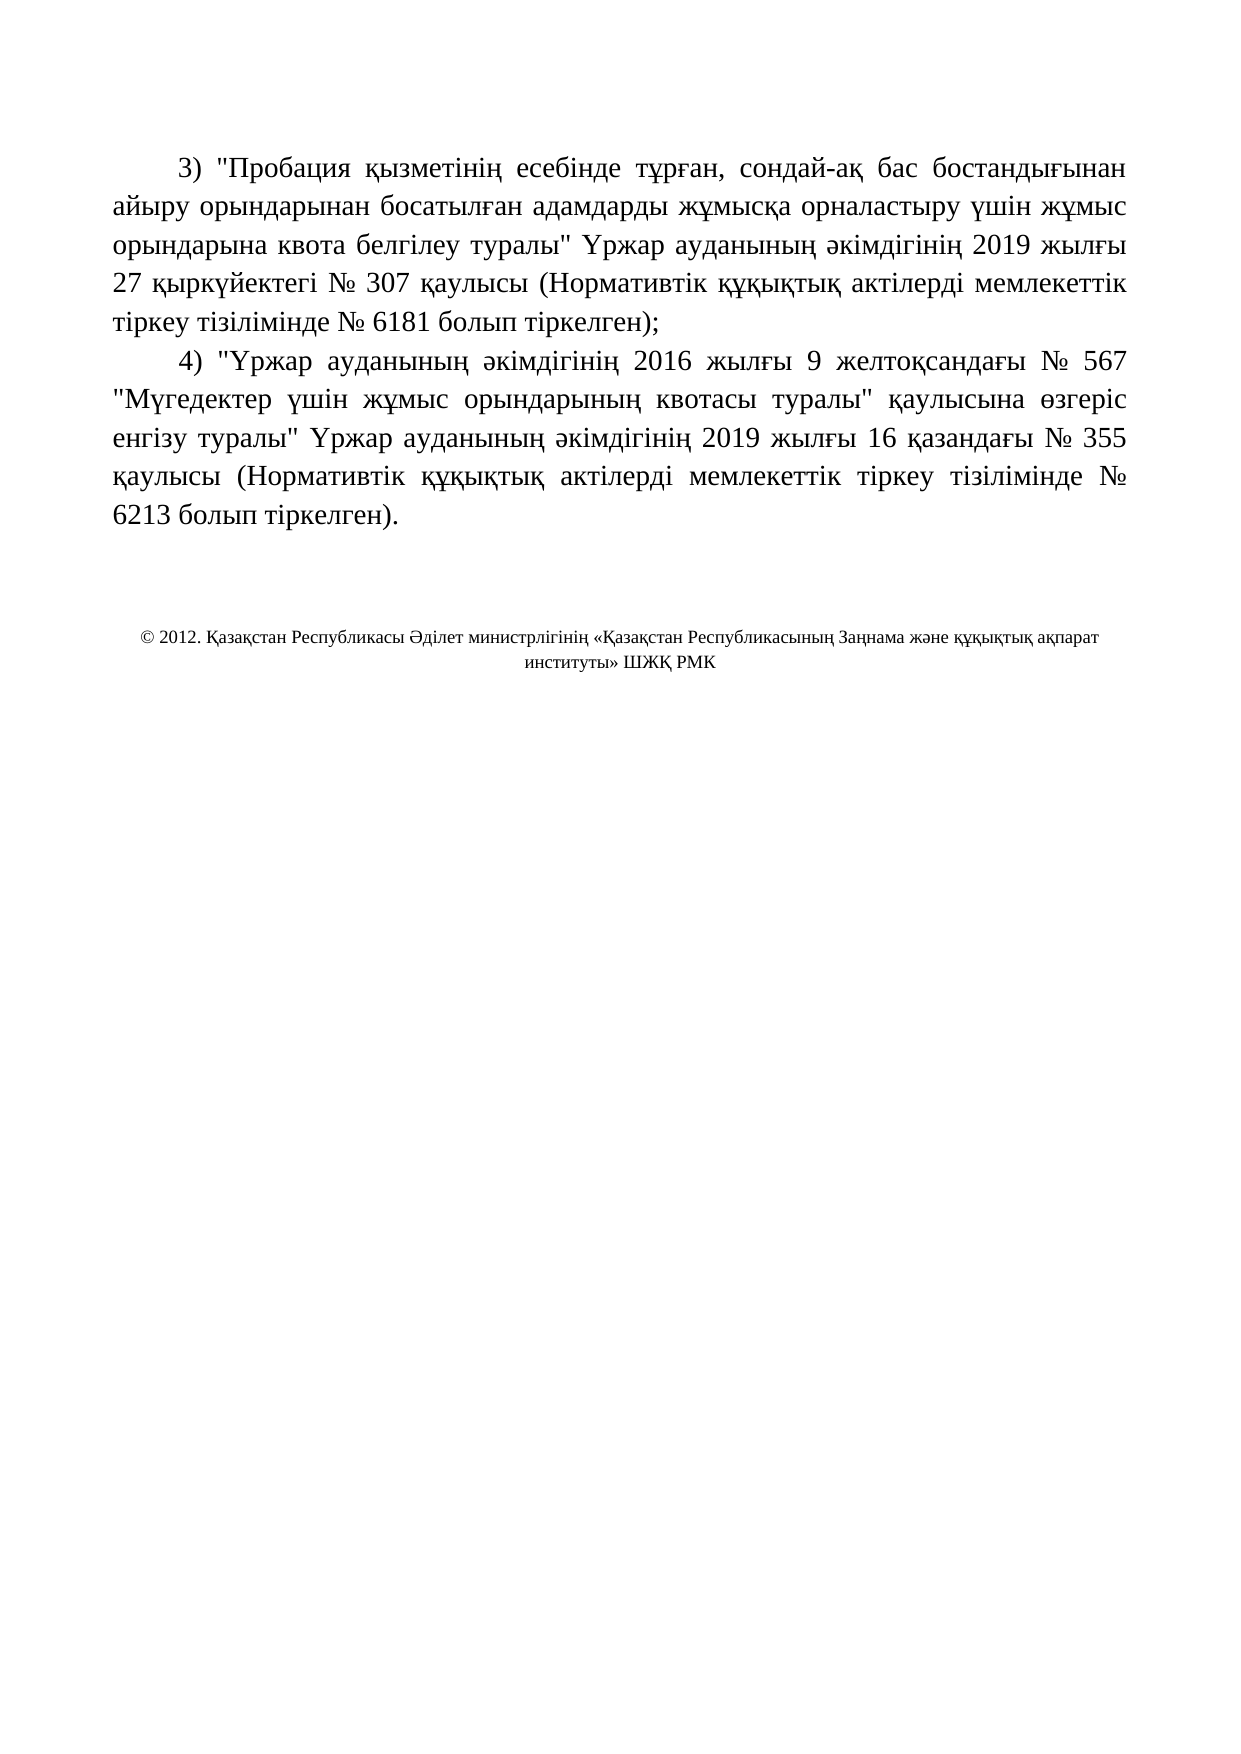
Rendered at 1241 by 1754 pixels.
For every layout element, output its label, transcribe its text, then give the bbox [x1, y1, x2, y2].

text 3) "Пробация қызметінің есебінде тұрған, сондай-ақ бас бостандығынан айыру орындарынан босатылған адамдарды жұмысқа орналастыру үшін жұмыс орындарына квота белгілеу туралы" Үржар ауданының әкімдігінің 2019 жылғы 27 қыркүйектегі № 307 қаулысы (Нормативтік құқықтық актілерді мемлекеттік тіркеу тізілімінде № 6181 болып тіркелген); [112, 150, 1128, 338]
text 4) "Үржар ауданының әкімдігінің 2016 жылғы 9 желтоқсандағы № 567 "Мүгедектер үшін жұмыс орындарының квотасы туралы" қаулысына өзгеріс енгізу туралы" Үржар ауданының әкімдігінің 2019 жылғы 16 қазандағы № 355 қаулысы (Нормативтік құқықтық актілерді мемлекеттік тіркеу тізілімінде № 6213 болып тіркелген). [112, 343, 1128, 530]
text © 2012. Қазақстан Республикасы Әділет министрлігінің «Қазақстан Республикасының Заңнама және құқықтық ақпарат институты» ШЖҚ РМК [112, 626, 1128, 672]
